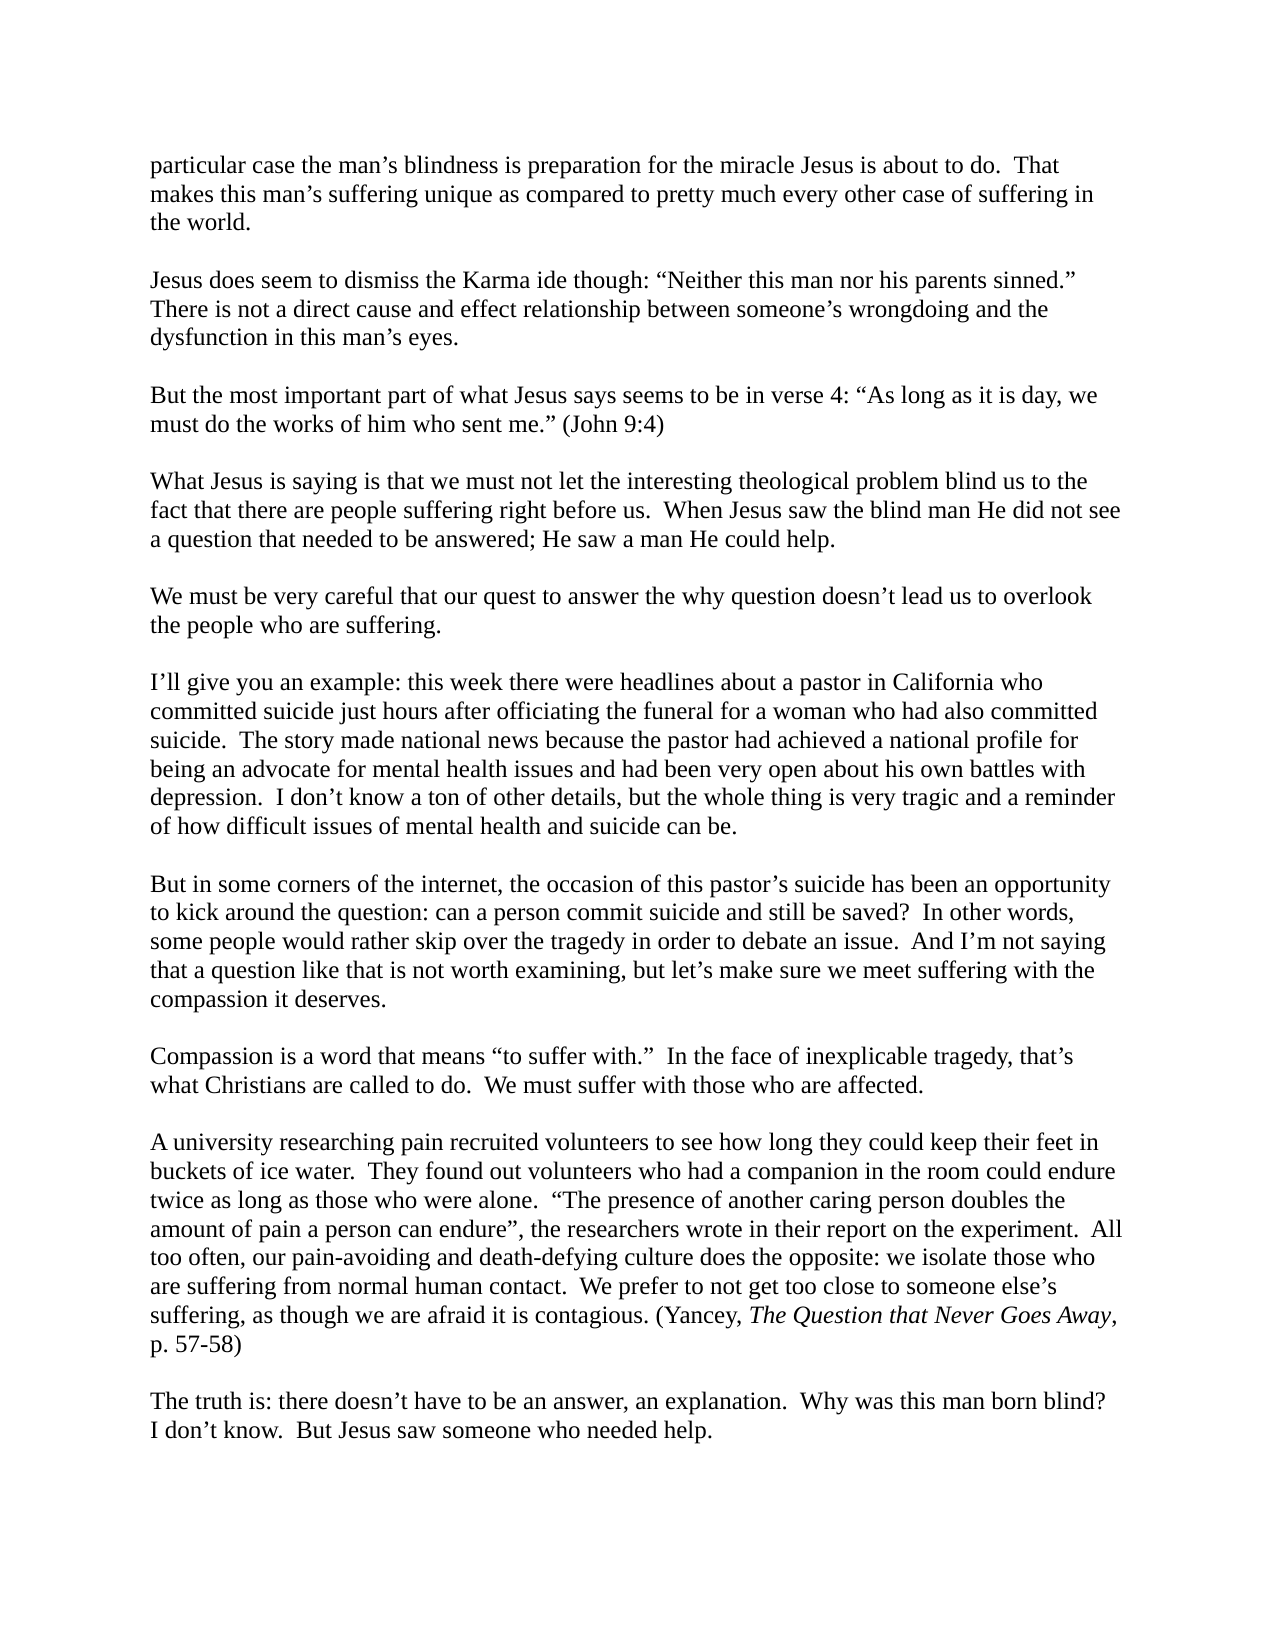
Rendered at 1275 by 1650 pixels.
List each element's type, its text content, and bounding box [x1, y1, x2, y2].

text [150, 150, 1125, 236]
text Compassion is a word that means “to suffer with.” In the face of inexplicable tragedy, that’s what Christians are called to do. We must suffer with those who are affected. [150, 1041, 1125, 1099]
text What Jesus is saying is that we must not let the interesting theological problem blind us to the fact that there are people suffering right before us. When Jesus saw the blind man He did not see a question that needed to be answered; He saw a man He could help. [150, 466, 1125, 552]
text But the most important part of what Jesus says seems to be in verse 4: “As long as it is day, we must do the works of him who sent me.” (John 9:4) [150, 380, 1125, 437]
text Jesus does seem to dismiss the Karma ide though: “Neither this man nor his parents sinned.” There is not a direct cause and effect relationship between someone’s wrongdoing and the dysfunction in this man’s eyes. [150, 265, 1125, 351]
text But in some corners of the internet, the occasion of this pastor’s suicide has been an opportunity to kick around the question: can a person commit suicide and still be saved? In other words, some people would rather skip over the tragedy in order to debate an issue. And I’m not saying that a question like that is not worth examining, but let’s make sure we meet suffering with the compassion it deserves. [150, 869, 1125, 1012]
text I’ll give you an example: this week there were headlines about a pastor in California who committed suicide just hours after officiating the funeral for a woman who had also committed suicide. The story made national news because the pastor had achieved a national profile for being an advocate for mental health issues and had been very open about his own battles with depression. I don’t know a ton of other details, but the whole thing is very tragic and a reminder of how difficult issues of mental health and suicide can be. [150, 667, 1125, 840]
text We must be very careful that our quest to answer the why question doesn’t lead us to overlook the people who are suffering. [150, 581, 1125, 639]
text A university researching pain recruited volunteers to see how long they could keep their feet in buckets of ice water. They found out volunteers who had a companion in the room could endure twice as long as those who were alone. “The presence of another caring person doubles the amount of pain a person can endure”, the researchers wrote in their report on the experiment. All too often, our pain-avoiding and death-defying culture does the opposite: we isolate those who are suffering from normal human contact. We prefer to not get too close to someone else’s suffering, as though we are afraid it is contagious. (Yancey, The Question that Never Goes Away, p. 57-58) [150, 1127, 1125, 1357]
text The truth is: there doesn’t have to be an answer, an explanation. Why was this man born blind? I don’t know. But Jesus saw someone who needed help. [150, 1386, 1125, 1444]
